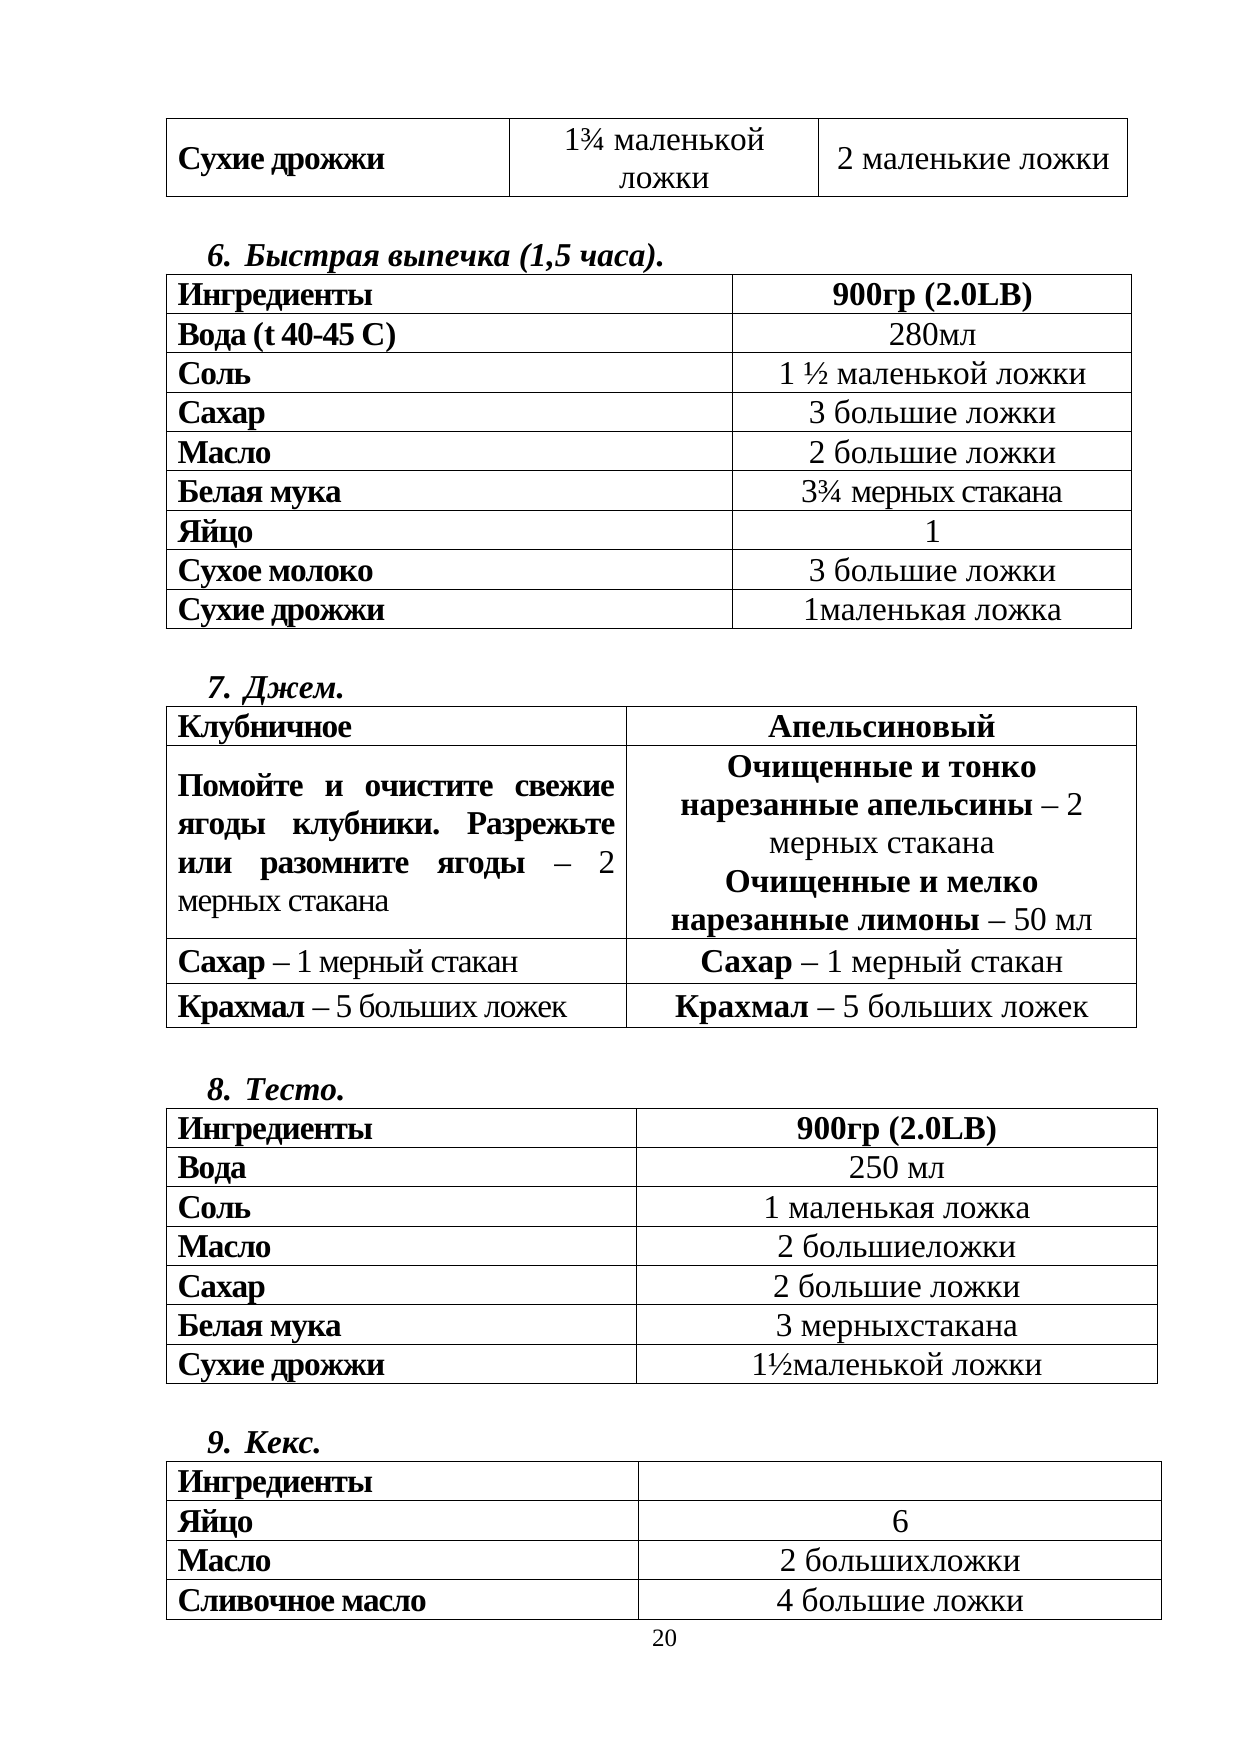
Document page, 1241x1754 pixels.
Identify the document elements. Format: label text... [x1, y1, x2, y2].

table_cell Яйцо [167, 511, 732, 549]
table_cell 2 большиеложки [637, 1227, 1157, 1265]
table_cell Соль [167, 1187, 636, 1226]
table_cell 3 мерныхстакана [637, 1305, 1157, 1344]
table_cell Сливочное масло [167, 1580, 638, 1619]
table_cell Сахар – 1 мерный стакан [627, 939, 1136, 982]
table_cell Сухие дрожжи [167, 590, 732, 628]
table_cell 280мл [733, 314, 1131, 352]
table_cell Сухое молоко [167, 550, 732, 588]
table_cell 2 большие ложки [637, 1266, 1157, 1304]
table_cell Вода (t 40-45 C) [167, 314, 732, 352]
table_cell Сахар [167, 393, 732, 431]
table_cell Сахар [167, 1266, 636, 1304]
table_cell Соль [167, 353, 732, 392]
table_header Ингредиенты [167, 275, 732, 313]
list Джем. [207, 667, 1152, 706]
table_cell 3 большие ложки [733, 550, 1131, 588]
table_cell Сухие дрожжи [167, 119, 509, 196]
list Кекс. [207, 1422, 1152, 1461]
table_cell 250 мл [637, 1148, 1157, 1186]
table_cell Масло [167, 1541, 638, 1579]
table_cell 6 [639, 1501, 1161, 1539]
table_cell Крахмал – 5 больших ложек [167, 984, 626, 1027]
table_cell Сахар – 1 мерный стакан [167, 939, 626, 982]
list Тесто. [207, 1069, 1152, 1107]
table_header [639, 1462, 1161, 1500]
table_cell 1½маленькой ложки [637, 1345, 1157, 1383]
table_cell 1 ½ маленькой ложки [733, 353, 1131, 392]
table_cell Масло [167, 1227, 636, 1265]
table_cell Белая мука [167, 471, 732, 510]
table_header 900гр (2.0LB) [637, 1109, 1157, 1147]
table_cell 3¾ мерных стакана [733, 471, 1131, 510]
table_cell Белая мука [167, 1305, 636, 1344]
table_cell 2 большие ложки [733, 432, 1131, 470]
table_cell Крахмал – 5 больших ложек [627, 984, 1136, 1027]
table_header 900гр (2.0LB) [733, 275, 1131, 313]
list Быстрая выпечка (1,5 часа). [207, 235, 1152, 273]
table_cell Вода [167, 1148, 636, 1186]
table_cell Сухие дрожжи [167, 1345, 636, 1383]
table_cell 2 большихложки [639, 1541, 1161, 1579]
table_cell Яйцо [167, 1501, 638, 1539]
table_cell 1 маленькая ложка [637, 1187, 1157, 1226]
table_header Ингредиенты [167, 1109, 636, 1147]
table_header Ингредиенты [167, 1462, 638, 1500]
table_cell 2 маленькие ложки [819, 119, 1127, 196]
table_header Апельсиновый [627, 707, 1136, 745]
table_cell 3 большие ложки [733, 393, 1131, 431]
table_header Клубничное [167, 707, 626, 745]
table_cell Масло [167, 432, 732, 470]
table_cell Очищенные и тонко нарезанные апельсины – 2 мерных стакана Очищенные и мелко нарезанные лимоны – 50 мл [627, 746, 1136, 938]
table_cell 1 [733, 511, 1131, 549]
table_cell Помойте и очистите свежие ягоды клубники. Разрежьте или разомните ягоды – 2 мерных стакана [167, 746, 626, 938]
table_cell 1маленькая ложка [733, 590, 1131, 628]
table_cell 1¾ маленькой ложки [510, 119, 818, 196]
table_cell 4 большие ложки [639, 1580, 1161, 1619]
